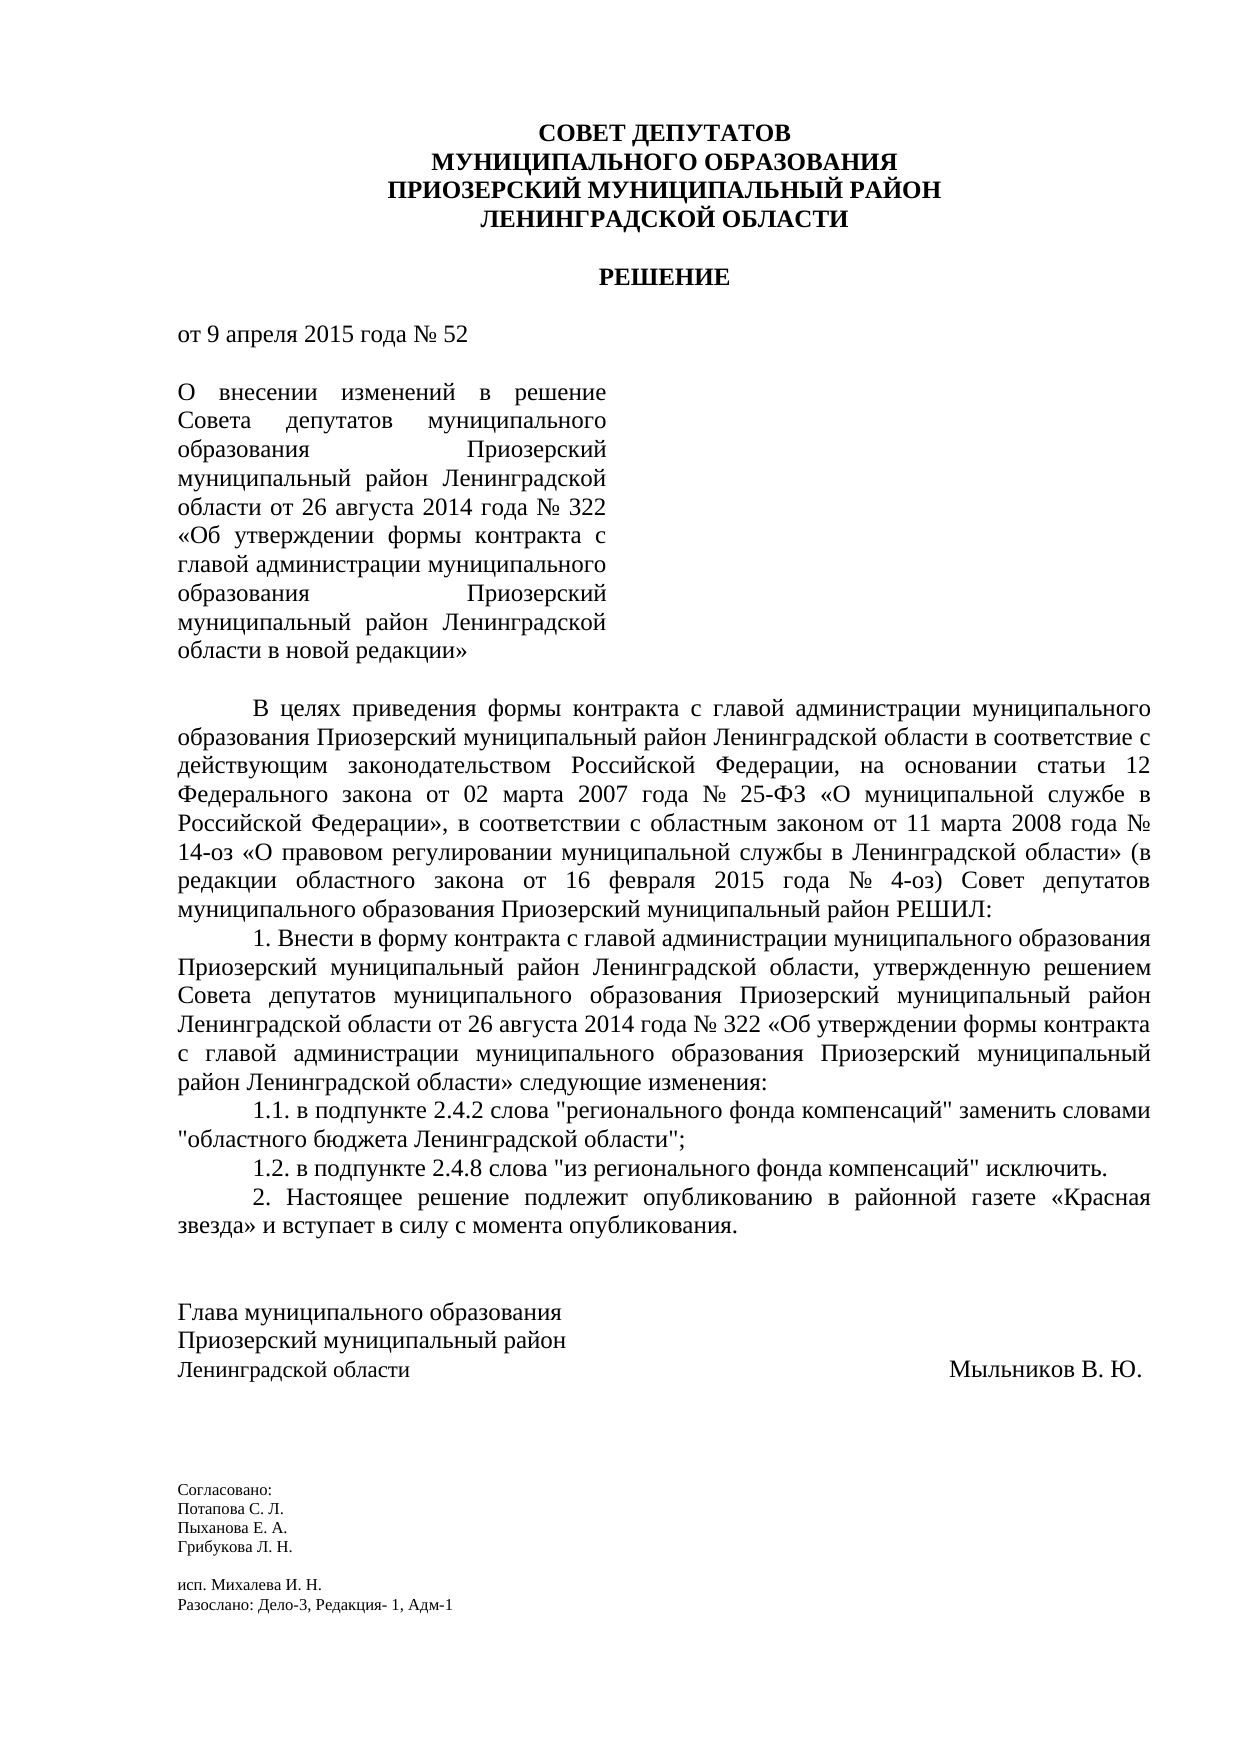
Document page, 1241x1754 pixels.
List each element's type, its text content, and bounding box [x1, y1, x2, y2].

text Глава муниципального образования [177, 1297, 1152, 1326]
text В целях приведения формы контракта с главой администрации муниципального образования Приозерский муниципальный район Ленинградской области в соответствие с действующим законодательством Российской Федерации, на основании статьи 12 Федерального закона от 02 марта 2007 года № 25-ФЗ «О муниципальной службе в Российской Федерации», в соответствии с областным законом от 11 марта 2008 года № 14-оз «О правовом регулировании муниципальной службы в Ленинградской области» (в редакции областного закона от 16 февраля 2015 года № 4-оз) Совет депутатов муниципального образования Приозерский муниципальный район РЕШИЛ: [177, 693, 1152, 923]
text Пыханова Е. А. [177, 1518, 1152, 1537]
text РЕШЕНИЕ [177, 262, 1152, 291]
text 1. Внести в форму контракта с главой администрации муниципального образования Приозерский муниципальный район Ленинградской области, утвержденную решением Совета депутатов муниципального образования Приозерский муниципальный район Ленинградской области от 26 августа 2014 года № 322 «Об утверждении формы контракта с главой администрации муниципального образования Приозерский муниципальный район Ленинградской области» следующие изменения: [177, 923, 1152, 1096]
text исп. Михалева И. Н. [177, 1575, 1152, 1594]
text МУНИЦИПАЛЬНОГО ОБРАЗОВАНИЯ [177, 147, 1152, 176]
text 2. Настоящее решение подлежит опубликованию в районной газете «Красная звезда» и вступает в силу с момента опубликования. [177, 1182, 1152, 1239]
text СОВЕТ ДЕПУТАТОВ [177, 118, 1152, 147]
text ЛЕНИНГРАДСКОЙ ОБЛАСТИ [177, 204, 1152, 233]
text ПРИОЗЕРСКИЙ МУНИЦИПАЛЬНЫЙ РАЙОН [177, 176, 1152, 204]
text Приозерский муниципальный район [177, 1326, 1152, 1354]
text 1.2. в подпункте 2.4.8 слова "из регионального фонда компенсаций" исключить. [177, 1153, 1152, 1182]
text Грибукова Л. Н. [177, 1537, 1152, 1556]
text Согласовано: [177, 1479, 1152, 1498]
text от 9 апреля 2015 года № 52 [177, 319, 1152, 348]
table_header О внесении изменений в решение Совета депутатов муниципального образования Приозерский муниципальный район Ленинградской области от 26 августа 2014 года № 322 «Об утверждении формы контракта с главой администрации муниципального образования Приозерский муниципальный район Ленинградской области в новой редакции» [166, 377, 618, 664]
text 1.1. в подпункте 2.4.2 слова "регионального фонда компенсаций" заменить словами "областного бюджета Ленинградской области"; [177, 1096, 1152, 1153]
text Ленинградской области Мыльников В. Ю. [177, 1354, 1152, 1383]
text Разослано: Дело-3, Редакция- 1, Адм-1 [177, 1594, 1152, 1613]
text Потапова С. Л. [177, 1498, 1152, 1518]
